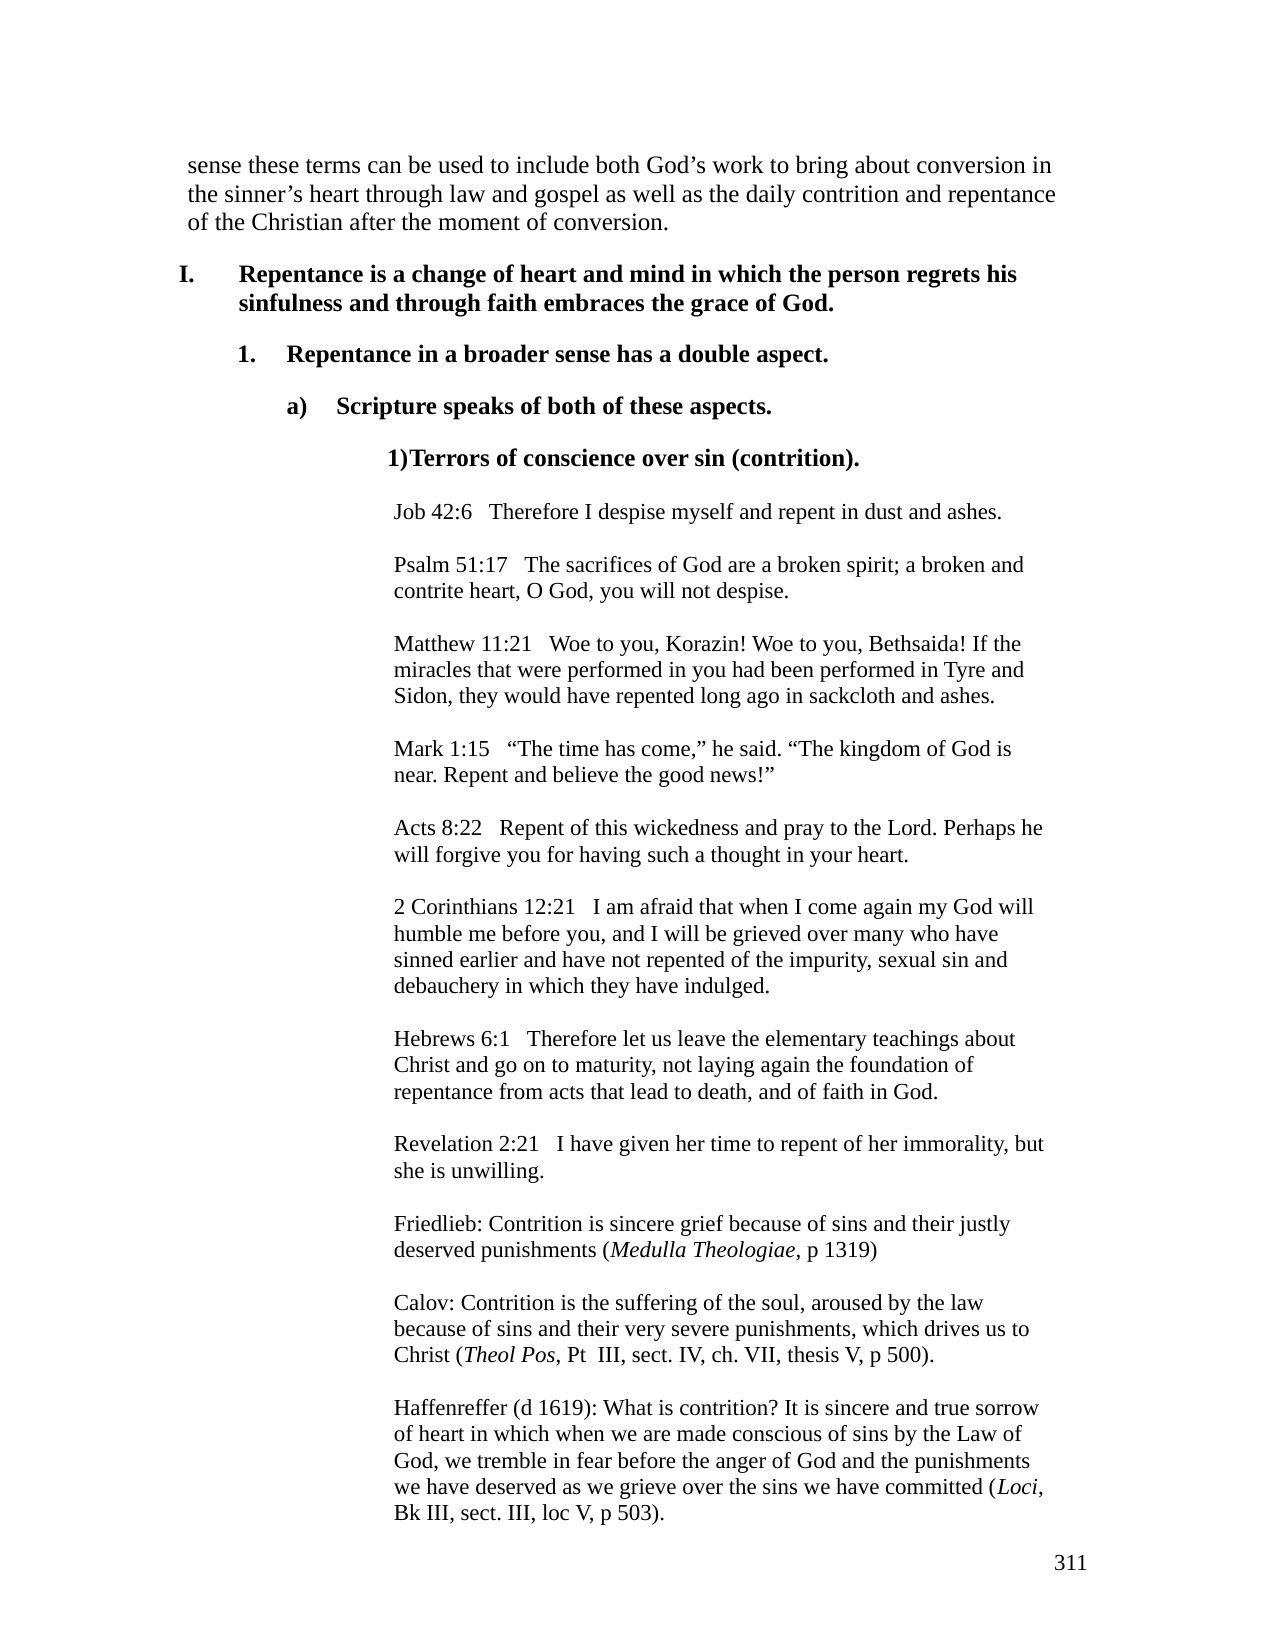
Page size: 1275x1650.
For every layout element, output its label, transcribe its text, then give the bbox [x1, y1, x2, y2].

subtitle a) Scripture speaks of both of these aspects. [286, 391, 1062, 420]
text Job 42:6 Therefore I despise myself and repent in dust and ashes. [394, 498, 1062, 524]
text Hebrews 6:1 Therefore let us leave the elementary teachings about Christ and go on to maturity, not laying again the foundation of repentance from acts that lead to death, and of faith in God. [394, 1025, 1062, 1104]
text Mark 1:15 “The time has come,” he said. “The kingdom of God is near. Repent and believe the good news!” [394, 735, 1062, 788]
subtitle 1. Repentance in a broader sense has a double aspect. [237, 339, 1062, 368]
text 2 Corinthians 12:21 I am afraid that when I come again my God will humble me before you, and I will be grieved over many who have sinned earlier and have not repented of the impurity, sexual sin and debauchery in which they have indulged. [394, 893, 1062, 999]
text Acts 8:22 Repent of this wickedness and pray to the Lord. Perhaps he will forgive you for having such a thought in your heart. [394, 814, 1062, 867]
text Matthew 11:21 Woe to you, Korazin! Woe to you, Bethsaida! If the miracles that were performed in you had been performed in Tyre and Sidon, they would have repented long ago in sackcloth and ashes. [394, 630, 1062, 709]
text Calov: Contrition is the suffering of the soul, aroused by the law because of sins and their very severe punishments, which drives us to Christ (Theol Pos, Pt III, sect. IV, ch. VII, thesis V, p 500). [394, 1289, 1062, 1368]
subtitle 1) Terrors of conscience over sin (contrition). [337, 443, 1062, 472]
text Psalm 51:17 The sacrifices of God are a broken spirit; a broken and contrite heart, O God, you will not despise. [394, 551, 1062, 603]
subtitle I. Repentance is a change of heart and mind in which the person regrets his sinfulness and through faith embraces the grace of God. [178, 259, 1062, 317]
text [187, 150, 1062, 236]
text Haffenreffer (d 1619): What is contrition? It is sincere and true sorrow of heart in which when we are made conscious of sins by the Law of God, we tremble in fear before the anger of God and the punishments we have deserved as we grieve over the sins we have committed (Loci, Bk III, sect. III, loc V, p 503). [394, 1394, 1062, 1526]
text Revelation 2:21 I have given her time to repent of her immorality, but she is unwilling. [394, 1131, 1062, 1183]
text Friedlieb: Contrition is sincere grief because of sins and their justly deserved punishments (Medulla Theologiae, p 1319) [394, 1209, 1062, 1262]
